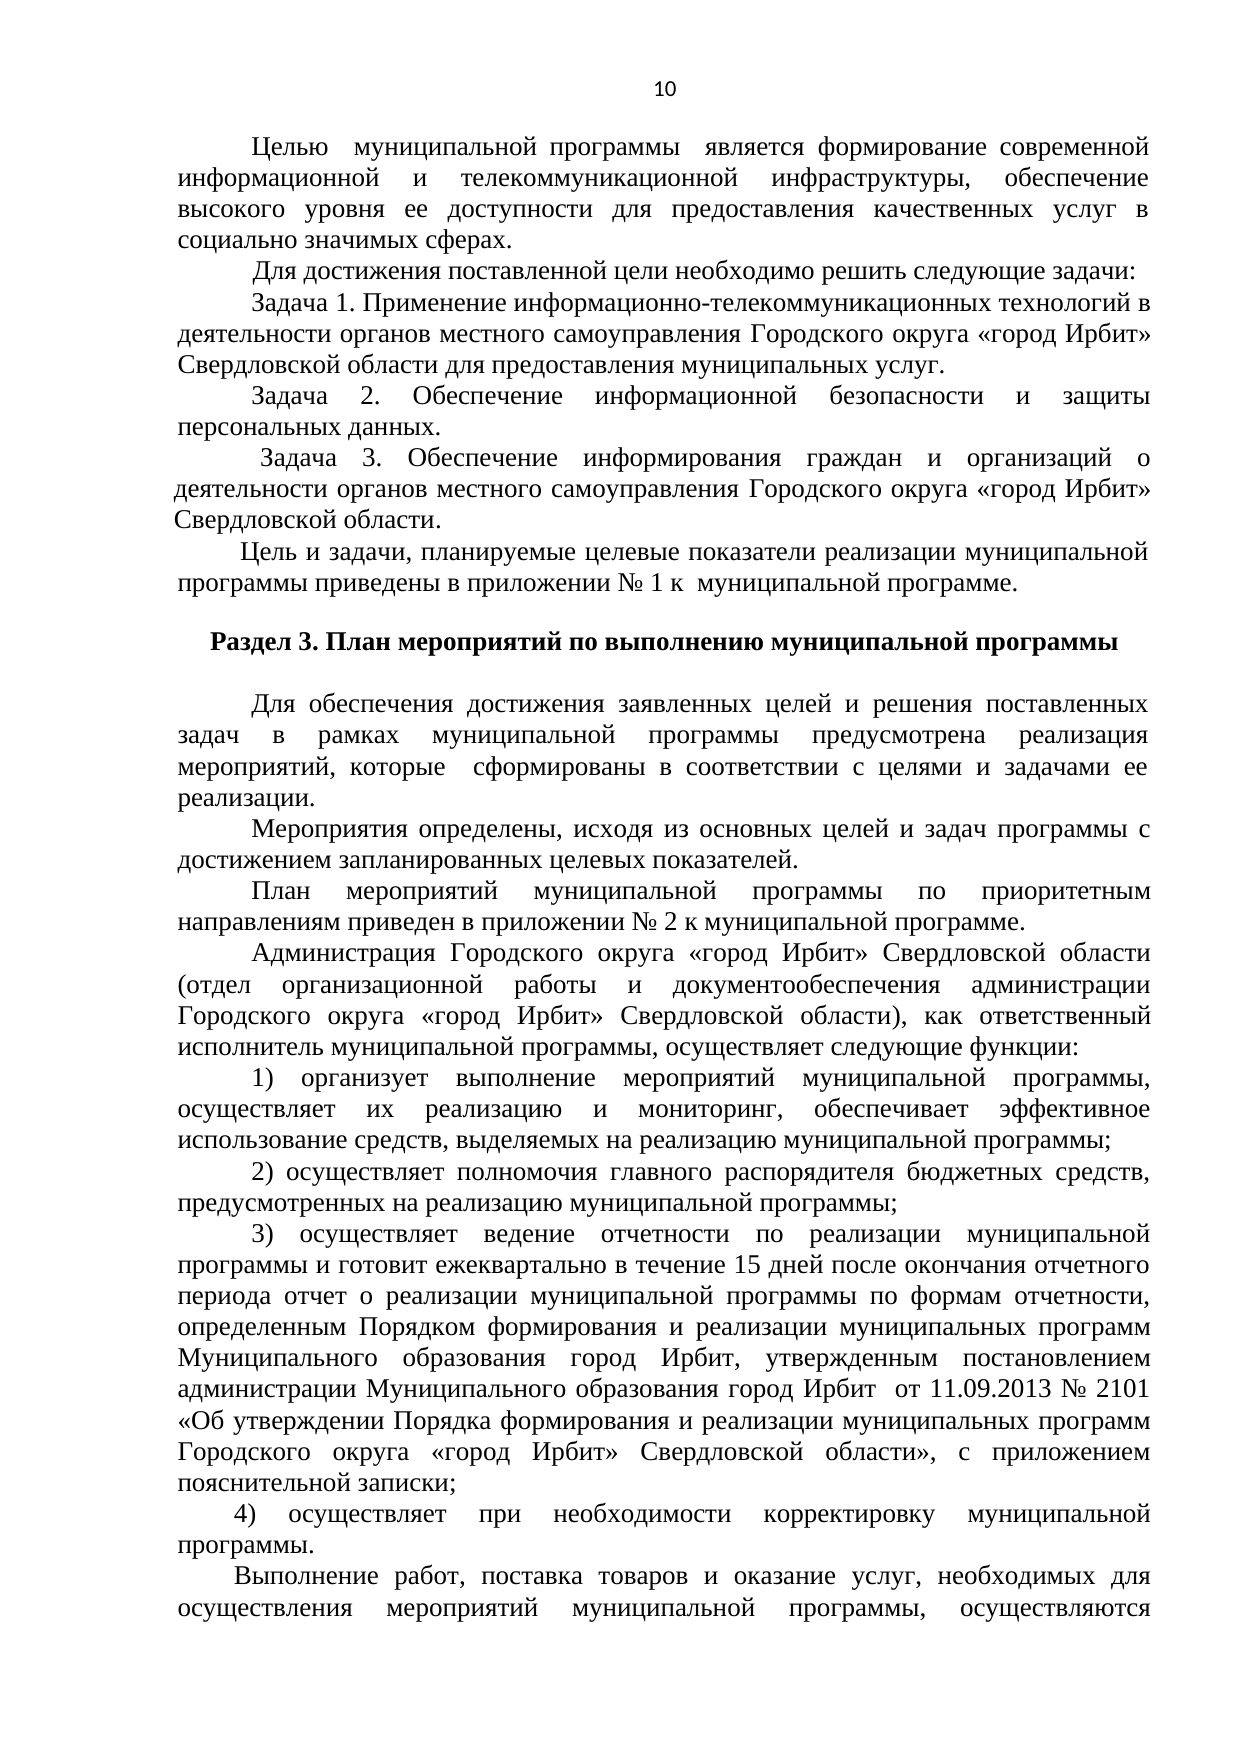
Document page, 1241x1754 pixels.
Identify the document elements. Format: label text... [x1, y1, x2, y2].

text 3) осуществляет ведение отчетности по реализации муниципальной программы и готовит ежеквартально в течение 15 дней после окончания отчетного периода отчет о реализации муниципальной программы по формам отчетности, определенным Порядком формирования и реализации муниципальных программ Муниципального образования город Ирбит, утвержденным постановлением администрации Муниципального образования город Ирбит от 11.09.2013 № 2101 «Об утверждении Порядка формирования и реализации муниципальных программ Городского округа «город Ирбит» Свердловской области», с приложением пояснительной записки; [177, 1217, 1152, 1497]
text 2) осуществляет полномочия главного распорядителя бюджетных средств, предусмотренных на реализацию муниципальной программы; [177, 1154, 1152, 1217]
text Задача 2. Обеспечение информационной безопасности и защиты персональных данных. [177, 379, 1152, 441]
text Администрация Городского округа «город Ирбит» Свердловской области (отдел организационной работы и документообеспечения администрации Городского округа «город Ирбит» Свердловской области), как ответственный исполнитель муниципальной программы, осуществляет следующие функции: [177, 937, 1152, 1061]
text 1) организует выполнение мероприятий муниципальной программы, осуществляет их реализацию и мониторинг, обеспечивает эффективное использование средств, выделяемых на реализацию муниципальной программы; [177, 1061, 1152, 1154]
text Задача 1. Применение информационно-телекоммуникационных технологий в деятельности органов местного самоуправления Городского округа «город Ирбит» Свердловской области для предоставления муниципальных услуг. [177, 286, 1152, 379]
text Для достижения поставленной цели необходимо решить следующие задачи: [177, 254, 1152, 286]
text 4) осуществляет при необходимости корректировку муниципальной программы. [177, 1497, 1152, 1559]
text Цель и задачи, планируемые целевые показатели реализации муниципальной программы приведены в приложении № 1 к муниципальной программе. [177, 535, 1149, 597]
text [177, 1559, 1152, 1622]
text Для обеспечения достижения заявленных целей и решения поставленных задач в рамках муниципальной программы предусмотрена реализация мероприятий, которые сформированы в соответствии с целями и задачами ее реализации. [177, 687, 1149, 812]
text Задача 3. Обеспечение информирования граждан и организаций о деятельности органов местного самоуправления Городского округа «город Ирбит» Свердловской области. [173, 441, 1152, 535]
text Целью муниципальной программы является формирование современной информационной и телекоммуникационной инфраструктуры, обеспечение высокого уровня ее доступности для предоставления качественных услуг в социально значимых сферах. [177, 130, 1149, 254]
text Мероприятия определены, исходя из основных целей и задач программы с достижением запланированных целевых показателей. [177, 812, 1152, 874]
text План мероприятий муниципальной программы по приоритетным направлениям приведен в приложении № 2 к муниципальной программе. [177, 874, 1152, 937]
text Раздел 3. План мероприятий по выполнению муниципальной программы [177, 625, 1152, 656]
